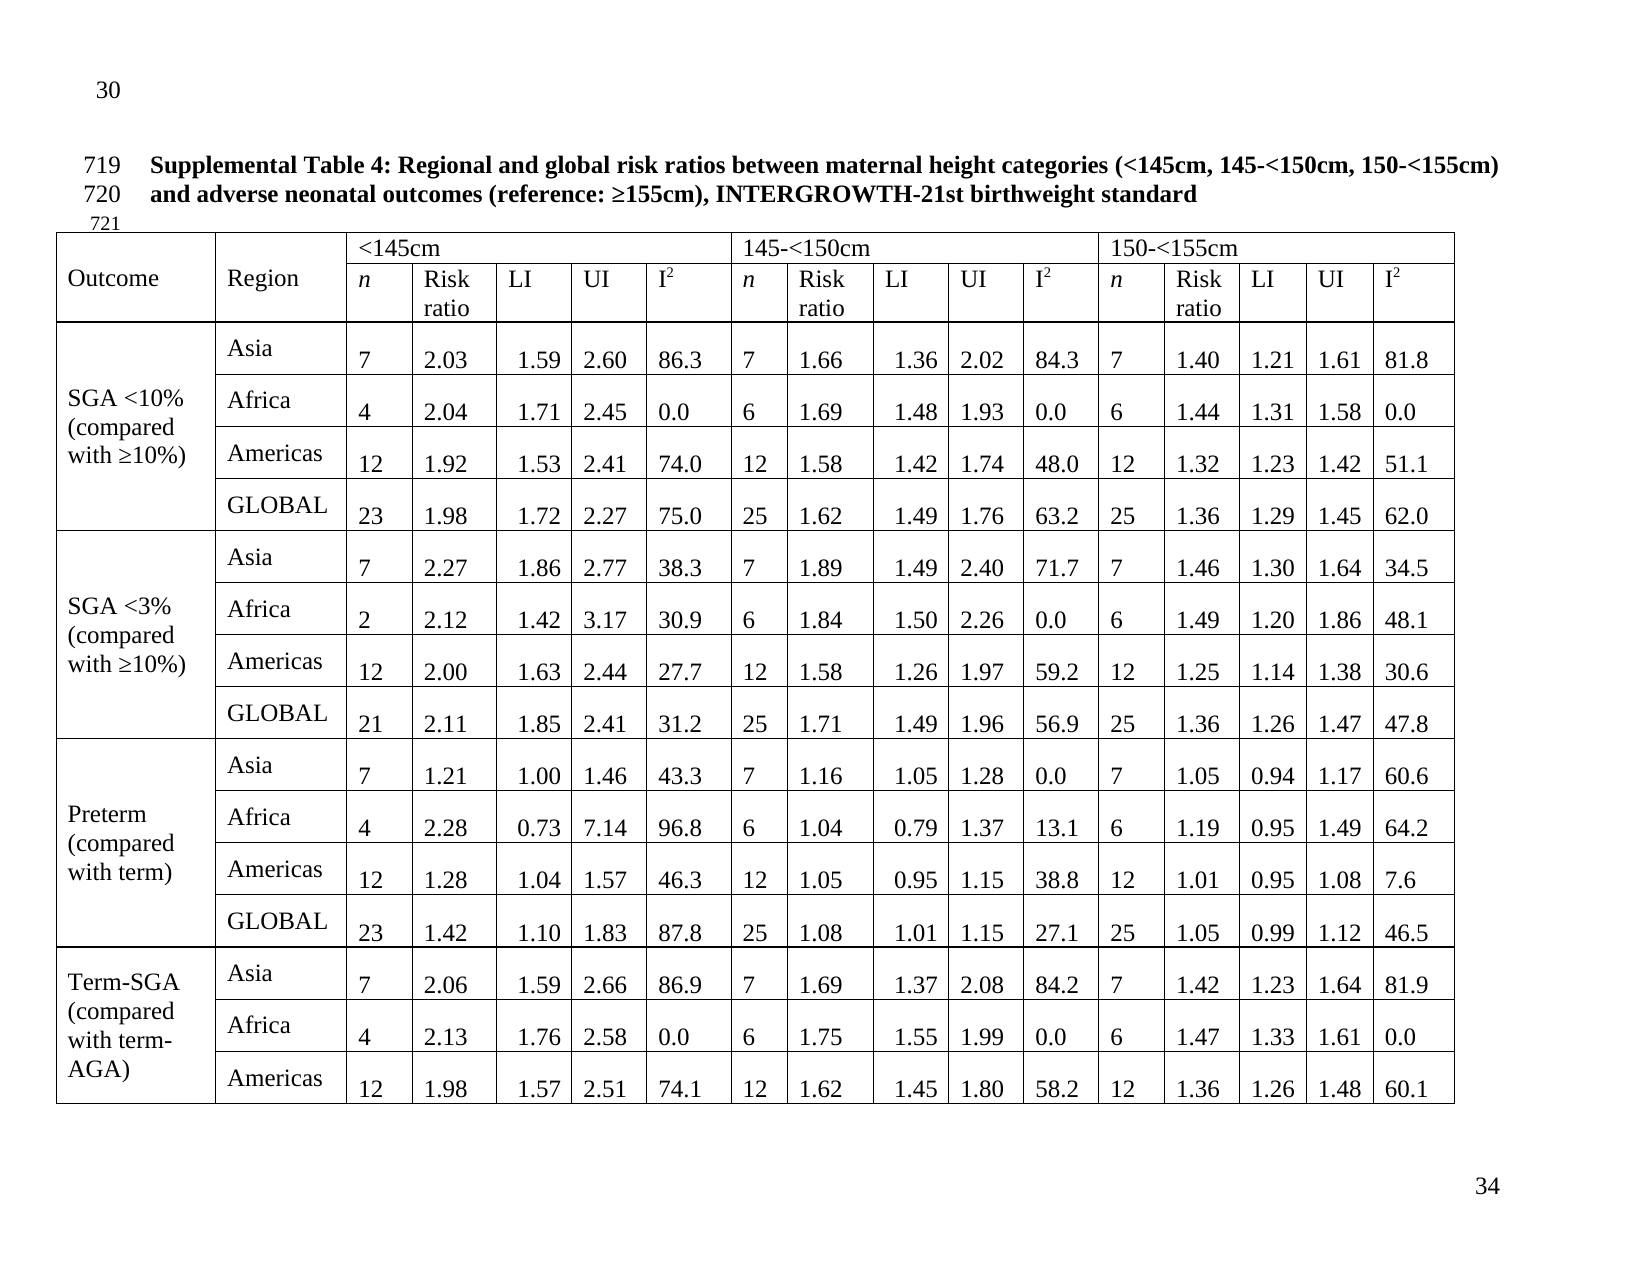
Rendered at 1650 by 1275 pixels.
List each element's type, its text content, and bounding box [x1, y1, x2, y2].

table_cell 6 [1099, 375, 1164, 426]
table_cell UI [572, 264, 646, 321]
table_cell 81.9 [1374, 948, 1454, 998]
table_cell 1.48 [874, 375, 948, 426]
table_cell 1.71 [497, 375, 571, 426]
table_cell 2.51 [572, 1052, 646, 1103]
table_cell 0.0 [1024, 1000, 1098, 1051]
table_cell SGA <3% (compared with ≥10%) [57, 531, 215, 738]
table_cell 25 [1099, 479, 1164, 530]
table_cell 2.45 [572, 375, 646, 426]
table_cell 2.13 [413, 1000, 496, 1051]
table_cell 1.98 [413, 1052, 496, 1103]
table_cell Asia [216, 739, 346, 790]
table_cell 2.40 [949, 531, 1023, 582]
table_cell GLOBAL [216, 687, 346, 738]
table_cell 6 [1099, 583, 1164, 634]
table_cell 1.97 [949, 635, 1023, 686]
table_cell 6 [1099, 791, 1164, 842]
table_cell 3.17 [572, 583, 646, 634]
table_cell 74.0 [647, 427, 731, 478]
table_cell 1.59 [497, 323, 571, 373]
table_cell 81.8 [1374, 323, 1454, 373]
table_cell LI [1240, 264, 1306, 321]
table_cell 1.89 [788, 531, 873, 582]
table_cell 1.25 [1165, 635, 1239, 686]
table_cell 2.41 [572, 427, 646, 478]
table_cell 1.45 [1307, 479, 1373, 530]
table_cell 1.38 [1307, 635, 1373, 686]
table_cell 1.96 [949, 687, 1023, 738]
table_cell 1.23 [1240, 427, 1306, 478]
table_cell 1.48 [1307, 1052, 1373, 1103]
table_cell 1.42 [874, 427, 948, 478]
table_cell 25 [1099, 895, 1164, 946]
table_cell 2.06 [413, 948, 496, 998]
table_cell 1.36 [1165, 687, 1239, 738]
table_cell 56.9 [1024, 687, 1098, 738]
table_cell 1.31 [1240, 375, 1306, 426]
table_cell 1.71 [788, 687, 873, 738]
table_cell 84.2 [1024, 948, 1098, 998]
table_cell 75.0 [647, 479, 731, 530]
table_cell 1.49 [874, 531, 948, 582]
table_cell 6 [732, 375, 787, 426]
table_cell 0.95 [1240, 791, 1306, 842]
table_cell Asia [216, 948, 346, 998]
table_cell 1.36 [1165, 479, 1239, 530]
table_cell 2.08 [949, 948, 1023, 998]
table_cell 1.55 [874, 1000, 948, 1051]
table_cell 23 [347, 895, 412, 946]
table_cell 1.20 [1240, 583, 1306, 634]
table_cell 1.33 [1240, 1000, 1306, 1051]
table_cell 2.02 [949, 323, 1023, 373]
table_cell 1.26 [1240, 1052, 1306, 1103]
table_cell 27.7 [647, 635, 731, 686]
table_cell GLOBAL [216, 895, 346, 946]
table_cell 0.79 [874, 791, 948, 842]
table_cell 7 [347, 739, 412, 790]
table_cell 1.63 [497, 635, 571, 686]
table_cell 1.86 [497, 531, 571, 582]
table_cell Americas [216, 1052, 346, 1103]
table_cell 7 [732, 531, 787, 582]
table_cell 1.46 [572, 739, 646, 790]
table_cell 1.75 [788, 1000, 873, 1051]
table_cell 46.3 [647, 843, 731, 894]
table_cell Africa [216, 791, 346, 842]
table_cell 2.66 [572, 948, 646, 998]
table_cell I2 [1374, 264, 1454, 321]
table_cell 2.27 [572, 479, 646, 530]
table_cell 1.46 [1165, 531, 1239, 582]
table_cell 1.00 [497, 739, 571, 790]
table_cell 6 [732, 791, 787, 842]
table_cell Americas [216, 635, 346, 686]
table_cell 0.0 [647, 375, 731, 426]
table_cell 1.47 [1165, 1000, 1239, 1051]
table_cell 1.80 [949, 1052, 1023, 1103]
table_cell 25 [732, 479, 787, 530]
table_cell 1.69 [788, 948, 873, 998]
table_cell LI [874, 264, 948, 321]
table_cell 1.28 [949, 739, 1023, 790]
table_cell 1.57 [572, 843, 646, 894]
table_cell 12 [1099, 635, 1164, 686]
table_cell 51.1 [1374, 427, 1454, 478]
table_cell 12 [1099, 1052, 1164, 1103]
table_cell 6 [732, 583, 787, 634]
table_cell Preterm (compared with term) [57, 739, 215, 946]
table_cell Risk ratio [1165, 264, 1239, 321]
table_cell 4 [347, 1000, 412, 1051]
table_cell 62.0 [1374, 479, 1454, 530]
table_cell 1.36 [1165, 1052, 1239, 1103]
table_cell 1.08 [788, 895, 873, 946]
table_cell 2.60 [572, 323, 646, 373]
table_cell 7 [1099, 531, 1164, 582]
table_cell 1.04 [788, 791, 873, 842]
table_cell 43.3 [647, 739, 731, 790]
table_cell 1.42 [413, 895, 496, 946]
table_cell 12 [347, 635, 412, 686]
table_cell 74.1 [647, 1052, 731, 1103]
table_cell 1.04 [497, 843, 571, 894]
table_cell 1.76 [497, 1000, 571, 1051]
table_cell n [1099, 264, 1164, 321]
table_cell 1.29 [1240, 479, 1306, 530]
table_cell 0.99 [1240, 895, 1306, 946]
table_header Region [216, 233, 346, 321]
table_cell 1.10 [497, 895, 571, 946]
table_cell 2.03 [413, 323, 496, 373]
table_cell 0.0 [1024, 739, 1098, 790]
table_cell 1.21 [1240, 323, 1306, 373]
table_cell 6 [1099, 1000, 1164, 1051]
table_cell 1.99 [949, 1000, 1023, 1051]
table_cell 1.86 [1307, 583, 1373, 634]
table_cell 1.45 [874, 1052, 948, 1103]
table_cell 0.73 [497, 791, 571, 842]
table_cell 12 [347, 1052, 412, 1103]
table_cell 1.49 [1165, 583, 1239, 634]
table_cell 2.58 [572, 1000, 646, 1051]
table_cell 1.28 [413, 843, 496, 894]
table_cell 0.0 [1024, 583, 1098, 634]
table_cell 25 [1099, 687, 1164, 738]
table_cell Term-SGA (compared with term-AGA) [57, 948, 215, 1103]
table_header 150-<155cm [1099, 233, 1454, 263]
table_cell 1.01 [1165, 843, 1239, 894]
table_cell 2 [347, 583, 412, 634]
table_cell 1.05 [874, 739, 948, 790]
table_cell 1.44 [1165, 375, 1239, 426]
table_cell 1.92 [413, 427, 496, 478]
table_cell GLOBAL [216, 479, 346, 530]
table_cell 12 [732, 427, 787, 478]
table_cell 0.94 [1240, 739, 1306, 790]
table_cell Africa [216, 583, 346, 634]
table_cell 0.0 [1024, 375, 1098, 426]
table_cell 7 [347, 531, 412, 582]
table_cell 1.64 [1307, 948, 1373, 998]
table_cell 48.0 [1024, 427, 1098, 478]
table_cell 1.01 [874, 895, 948, 946]
table_cell 13.1 [1024, 791, 1098, 842]
table_cell 25 [732, 687, 787, 738]
table_cell 1.59 [497, 948, 571, 998]
table_cell 2.04 [413, 375, 496, 426]
table_cell 0.0 [1374, 1000, 1454, 1051]
table_cell 1.05 [788, 843, 873, 894]
table_cell Americas [216, 843, 346, 894]
table_cell 48.1 [1374, 583, 1454, 634]
table_cell 1.84 [788, 583, 873, 634]
table_cell 7 [347, 948, 412, 998]
table_cell 86.9 [647, 948, 731, 998]
table_cell 12 [347, 427, 412, 478]
table_cell 59.2 [1024, 635, 1098, 686]
table_cell 1.49 [874, 687, 948, 738]
table_cell 1.69 [788, 375, 873, 426]
table_cell 1.61 [1307, 323, 1373, 373]
table_cell 12 [732, 1052, 787, 1103]
table_cell 2.12 [413, 583, 496, 634]
table_header 145-<150cm [732, 233, 1098, 263]
table_cell 38.8 [1024, 843, 1098, 894]
table_cell 6 [732, 1000, 787, 1051]
table_cell 7 [1099, 739, 1164, 790]
table_cell 1.14 [1240, 635, 1306, 686]
table_header <145cm [347, 233, 731, 263]
table_cell Asia [216, 323, 346, 373]
table_cell 12 [1099, 427, 1164, 478]
table_cell 86.3 [647, 323, 731, 373]
table_cell 1.05 [1165, 739, 1239, 790]
table_cell I2 [647, 264, 731, 321]
table_cell 96.8 [647, 791, 731, 842]
table_cell 60.1 [1374, 1052, 1454, 1103]
table_cell 1.47 [1307, 687, 1373, 738]
table_cell 1.61 [1307, 1000, 1373, 1051]
table_cell 27.1 [1024, 895, 1098, 946]
table_cell 1.62 [788, 479, 873, 530]
table_cell 71.7 [1024, 531, 1098, 582]
table_cell 1.17 [1307, 739, 1373, 790]
table_cell 2.28 [413, 791, 496, 842]
table_cell 46.5 [1374, 895, 1454, 946]
table_cell 1.76 [949, 479, 1023, 530]
table_cell 25 [732, 895, 787, 946]
table_cell 2.27 [413, 531, 496, 582]
table_cell 1.49 [874, 479, 948, 530]
table_cell I2 [1024, 264, 1098, 321]
table_cell 7 [1099, 323, 1164, 373]
table_cell 1.72 [497, 479, 571, 530]
table_cell 64.2 [1374, 791, 1454, 842]
table_cell 7.14 [572, 791, 646, 842]
table_cell 2.00 [413, 635, 496, 686]
table_cell 60.6 [1374, 739, 1454, 790]
table_cell 1.37 [949, 791, 1023, 842]
table_cell 1.98 [413, 479, 496, 530]
table_cell 4 [347, 791, 412, 842]
table_cell 7 [732, 739, 787, 790]
table_cell 1.42 [497, 583, 571, 634]
table_cell 21 [347, 687, 412, 738]
table_cell 1.83 [572, 895, 646, 946]
table_cell 12 [732, 635, 787, 686]
table_cell 2.11 [413, 687, 496, 738]
table_cell 1.58 [788, 427, 873, 478]
table_cell 2.44 [572, 635, 646, 686]
table_cell Risk ratio [788, 264, 873, 321]
table_cell 34.5 [1374, 531, 1454, 582]
table_cell 1.58 [1307, 375, 1373, 426]
table_cell 1.26 [874, 635, 948, 686]
table_cell 1.15 [949, 843, 1023, 894]
table_cell 1.50 [874, 583, 948, 634]
table_cell 1.62 [788, 1052, 873, 1103]
table_cell 58.2 [1024, 1052, 1098, 1103]
table_cell 12 [347, 843, 412, 894]
table_cell Africa [216, 1000, 346, 1051]
table_cell 7 [732, 323, 787, 373]
table_cell 1.57 [497, 1052, 571, 1103]
table_cell SGA <10% (compared with ≥10%) [57, 323, 215, 530]
table_cell 0.0 [647, 1000, 731, 1051]
table_cell 47.8 [1374, 687, 1454, 738]
table_cell n [347, 264, 412, 321]
table_cell 1.74 [949, 427, 1023, 478]
table_cell 1.93 [949, 375, 1023, 426]
table_cell 1.32 [1165, 427, 1239, 478]
table_cell Africa [216, 375, 346, 426]
table_cell 1.26 [1240, 687, 1306, 738]
table_cell Asia [216, 531, 346, 582]
table_cell 1.85 [497, 687, 571, 738]
table_cell 0.95 [874, 843, 948, 894]
table_cell 12 [732, 843, 787, 894]
table_cell 4 [347, 375, 412, 426]
table_cell 2.26 [949, 583, 1023, 634]
table_cell 38.3 [647, 531, 731, 582]
table_cell 63.2 [1024, 479, 1098, 530]
table_cell 1.08 [1307, 843, 1373, 894]
table_cell n [732, 264, 787, 321]
table_header Outcome [57, 233, 215, 321]
table_cell 1.36 [874, 323, 948, 373]
table_cell 1.42 [1165, 948, 1239, 998]
table_cell 1.30 [1240, 531, 1306, 582]
table_cell 7 [1099, 948, 1164, 998]
table_cell 2.77 [572, 531, 646, 582]
table_cell 23 [347, 479, 412, 530]
table_cell 1.15 [949, 895, 1023, 946]
table_cell 87.8 [647, 895, 731, 946]
table_cell LI [497, 264, 571, 321]
table_cell 84.3 [1024, 323, 1098, 373]
text Supplemental Table 4: Regional and global risk ratios between maternal height categories (<145cm, 145-<150cm, 150-<155cm) and adverse neonatal outcomes (reference: ≥155cm), INTERGROWTH-21st birthweight standard [150, 150, 1500, 207]
table_cell UI [1307, 264, 1373, 321]
table_cell 0.0 [1374, 375, 1454, 426]
table_cell 1.19 [1165, 791, 1239, 842]
table_cell 31.2 [647, 687, 731, 738]
table_cell 1.40 [1165, 323, 1239, 373]
table_cell 1.23 [1240, 948, 1306, 998]
table_cell 7 [347, 323, 412, 373]
table_cell 1.21 [413, 739, 496, 790]
table_cell 7 [732, 948, 787, 998]
table_cell 1.64 [1307, 531, 1373, 582]
table_cell 1.05 [1165, 895, 1239, 946]
table_cell 1.42 [1307, 427, 1373, 478]
table_cell 0.95 [1240, 843, 1306, 894]
table_cell 30.9 [647, 583, 731, 634]
table_cell 1.16 [788, 739, 873, 790]
table_cell 1.37 [874, 948, 948, 998]
table_cell 7.6 [1374, 843, 1454, 894]
table_cell 1.53 [497, 427, 571, 478]
table_cell 12 [1099, 843, 1164, 894]
table_cell 30.6 [1374, 635, 1454, 686]
table_cell 1.12 [1307, 895, 1373, 946]
table_cell 1.49 [1307, 791, 1373, 842]
table_cell 1.66 [788, 323, 873, 373]
table_cell Americas [216, 427, 346, 478]
table_cell Risk ratio [413, 264, 496, 321]
table_cell UI [949, 264, 1023, 321]
table_cell 2.41 [572, 687, 646, 738]
table_cell 1.58 [788, 635, 873, 686]
